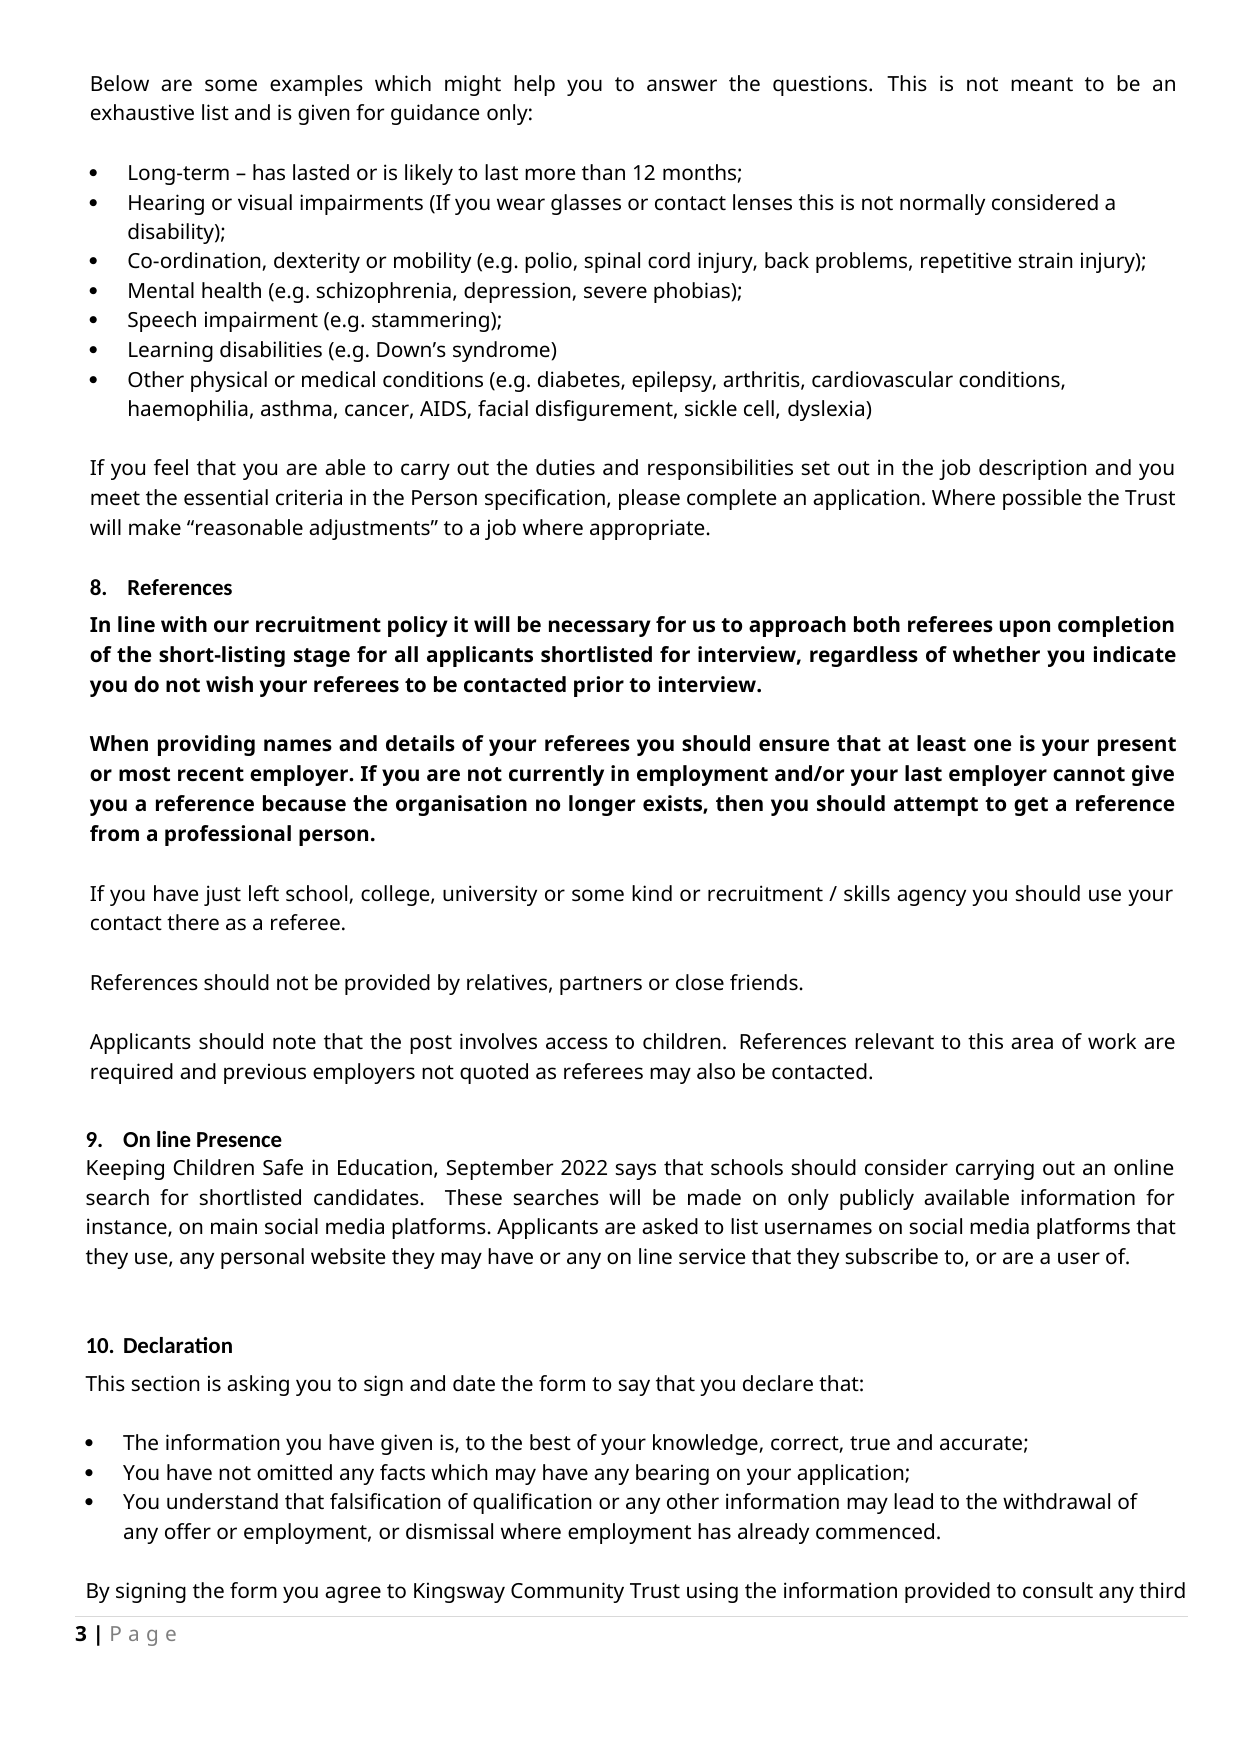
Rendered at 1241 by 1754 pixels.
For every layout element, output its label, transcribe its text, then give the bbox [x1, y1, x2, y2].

list Long-term – has lasted or is likely to last more than 12 months; [89, 158, 1188, 186]
list You have not omitted any facts which may have any bearing on your application; [85, 1458, 1188, 1486]
list Learning disabilities (e.g. Down’s syndrome) [89, 335, 1188, 364]
text If you have just left school, college, university or some kind or recruitment / skills agency you should use your contact there as a referee. [89, 879, 1176, 936]
list The information you have given is, to the best of your knowledge, correct, true and accurate; [85, 1428, 1188, 1457]
list Co-ordination, dexterity or mobility (e.g. polio, spinal cord injury, back problems, repetitive strain injury); [89, 247, 1188, 275]
text This section is asking you to sign and date the form to say that you declare that: [85, 1369, 1188, 1397]
list Speech impairment (e.g. stammering); [89, 306, 1188, 334]
list Hearing or visual impairments (If you wear glasses or contact lenses this is not normally considered a disability); [89, 188, 1177, 245]
text If you feel that you are able to carry out the duties and responsibilities set out in the job description and you meet the essential criteria in the Person specification, please complete an application. Where possible the Trust will make “reasonable adjustments” to a job where appropriate. [89, 453, 1177, 542]
text References should not be provided by relatives, partners or close friends. [89, 968, 1188, 996]
list Other physical or medical conditions (e.g. diabetes, epilepsy, arthritis, cardiovascular conditions, haemophilia, asthma, cancer, AIDS, facial disfigurement, sickle cell, dyslexia) [89, 365, 1177, 423]
text Below are some examples which might help you to answer the questions. This is not meant to be an exhaustive list and is given for guidance only: [89, 69, 1177, 127]
subtitle On line Presence [85, 1125, 1188, 1153]
subtitle References [89, 573, 1188, 601]
text In line with our recruitment policy it will be necessary for us to approach both referees upon completion of the short-listing stage for all applicants shortlisted for interview, regardless of whether you indicate you do not wish your referees to be contacted prior to interview. [89, 610, 1176, 698]
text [85, 1576, 1188, 1605]
subtitle Declaration [85, 1331, 1188, 1359]
text Applicants should note that the post involves access to children. References relevant to this area of work are required and previous employers not quoted as referees may also be contacted. [89, 1027, 1177, 1085]
list You understand that falsification of qualification or any other information may lead to the withdrawal of any offer or employment, or dismissal where employment has already commenced. [85, 1487, 1176, 1546]
text Keeping Children Safe in Education, September 2022 says that schools should consider carrying out an online search for shortlisted candidates. These searches will be made on only publicly available information for instance, on main social media platforms. Applicants are asked to list usernames on social media platforms that they use, any personal website they may have or any on line service that they subscribe to, or are a user of. [85, 1153, 1177, 1271]
list Mental health (e.g. schizophrenia, depression, severe phobias); [89, 276, 1188, 304]
text When providing names and details of your referees you should ensure that at least one is your present or most recent employer. If you are not currently in employment and/or your last employer cannot give you a reference because the organisation no longer exists, then you should attempt to get a reference from a professional person. [89, 729, 1177, 847]
